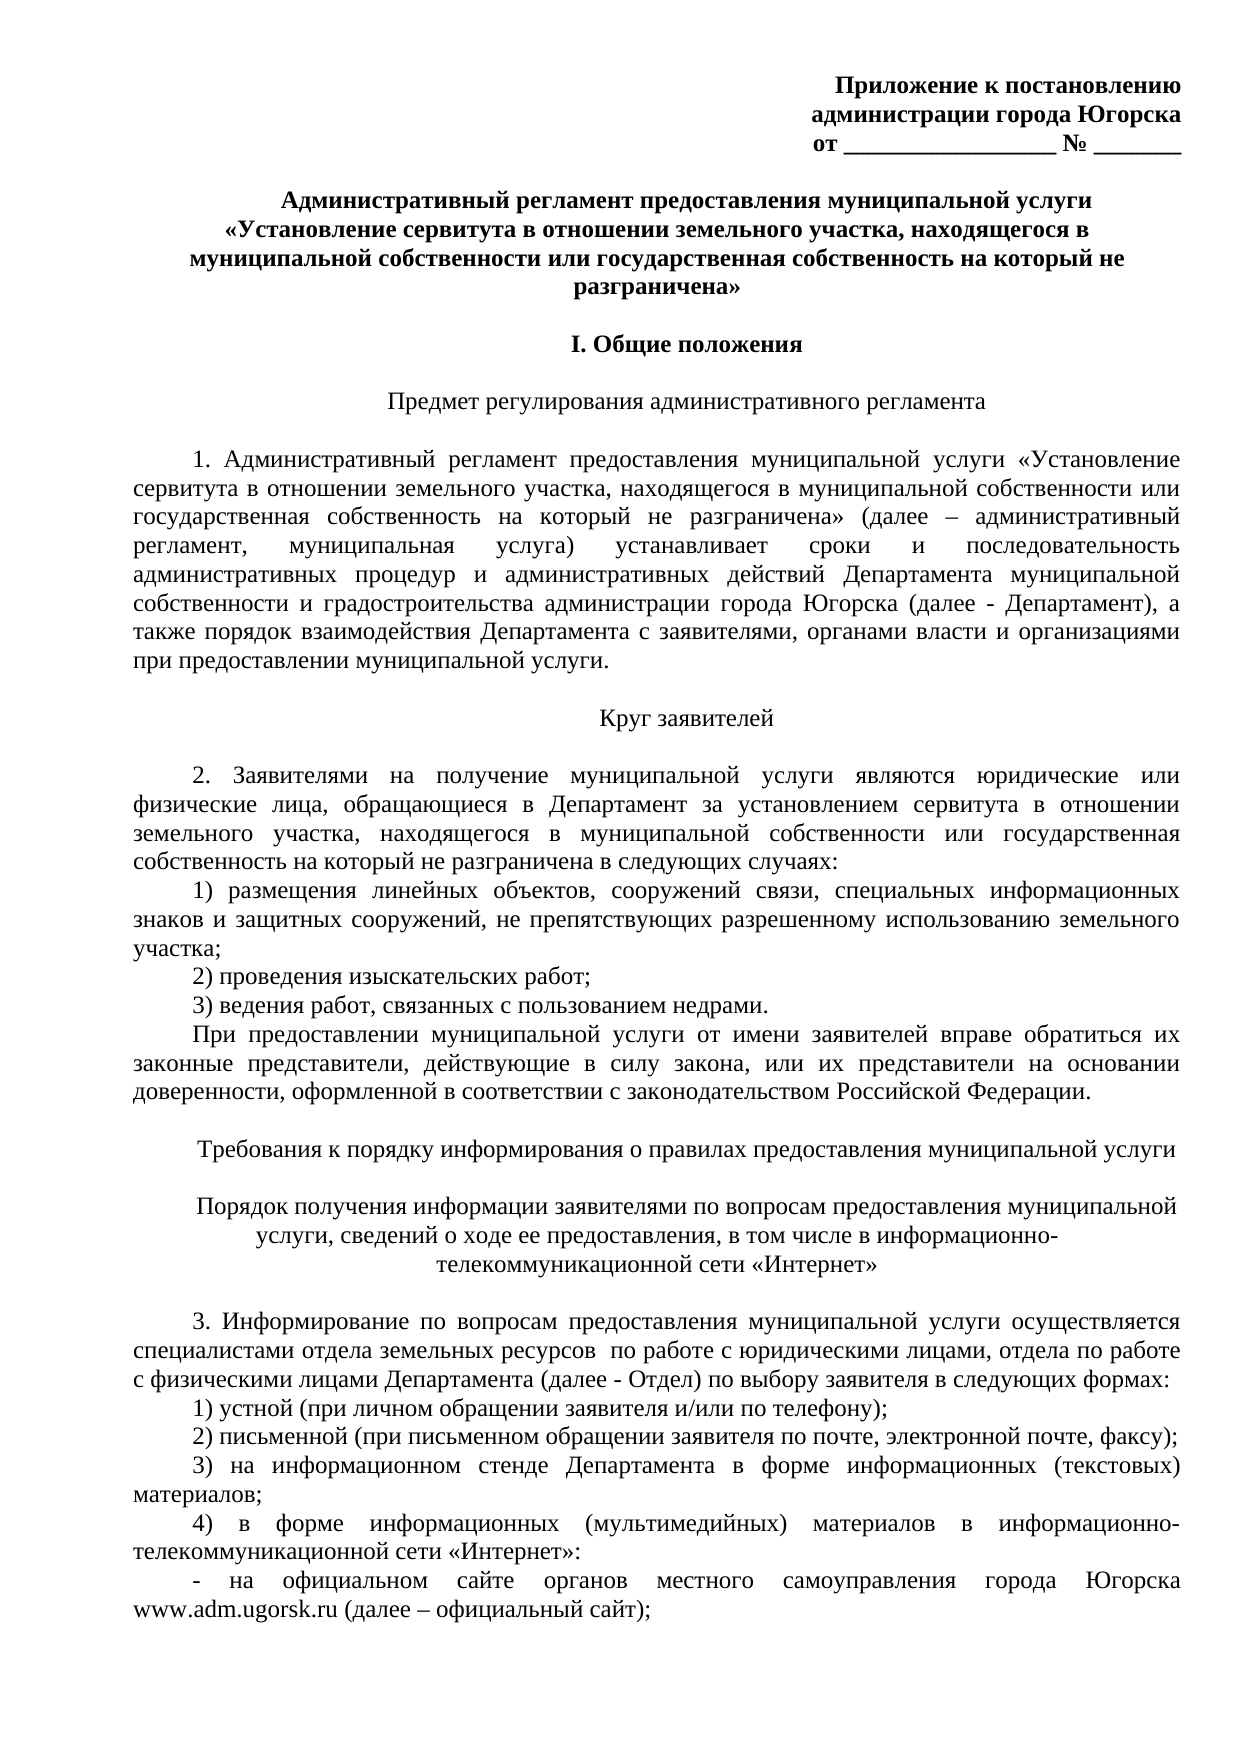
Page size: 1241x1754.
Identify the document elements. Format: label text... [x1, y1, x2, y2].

text Предмет регулирования административного регламента [133, 386, 1181, 415]
text 3) ведения работ, связанных с пользованием недрами. [133, 990, 1181, 1019]
text 2. Заявителями на получение муниципальной услуги являются юридические или физические лица, обращающиеся в Департамент за установлением сервитута в отношении земельного участка, находящегося в муниципальной собственности или государственная собственность на который не разграничена в следующих случаях: [133, 760, 1181, 875]
text «Установление сервитута в отношении земельного участка, находящегося в муниципальной собственности или государственная собственность на который не разграничена» [133, 214, 1181, 300]
text Административный регламент предоставления муниципальной услуги [133, 185, 1181, 214]
text Круг заявителей [133, 703, 1181, 731]
text - на официальном сайте органов местного самоуправления города Югорска www.adm.ugorsk.ru (далее – официальный сайт); [133, 1565, 1181, 1623]
text При предоставлении муниципальной услуги от имени заявителей вправе обратиться их законные представители, действующие в силу закона, или их представители на основании доверенности, оформленной в соответствии с законодательством Российской Федерации. [133, 1019, 1181, 1105]
text Требования к порядку информирования о правилах предоставления муниципальной услуги [133, 1134, 1181, 1163]
text 2) письменной (при письменном обращении заявителя по почте, электронной почте, факсу); [133, 1421, 1181, 1450]
text администрации города Югорска [118, 99, 1181, 128]
text 2) проведения изыскательских работ; [133, 961, 1181, 990]
text 1) устной (при личном обращении заявителя и/или по телефону); [133, 1393, 1181, 1421]
text Приложение к постановлению [118, 70, 1181, 99]
text 1. Административный регламент предоставления муниципальной услуги «Установление сервитута в отношении земельного участка, находящегося в муниципальной собственности или государственная собственность на который не разграничена» (далее – административный регламент, муниципальная услуга) устанавливает сроки и последовательность административных процедур и административных действий Департамента муниципальной собственности и градостроительства администрации города Югорска (далее - Департамент), а также порядок взаимодействия Департамента с заявителями, органами власти и организациями при предоставлении муниципальной услуги. [133, 444, 1181, 674]
text от _________________ № _______ [118, 128, 1181, 156]
text 4) в форме информационных (мультимедийных) материалов в информационно-телекоммуникационной сети «Интернет»: [133, 1508, 1181, 1565]
text Порядок получения информации заявителями по вопросам предоставления муниципальной услуги, сведений о ходе ее предоставления, в том числе в информационно-телекоммуникационной сети «Интернет» [133, 1191, 1181, 1278]
text I. Общие положения [133, 329, 1181, 358]
text 3) на информационном стенде Департамента в форме информационных (текстовых) материалов; [133, 1450, 1181, 1508]
text 3. Информирование по вопросам предоставления муниципальной услуги осуществляется специалистами отдела земельных ресурсов по работе с юридическими лицами, отдела по работе с физическими лицами Департамента (далее - Отдел) по выбору заявителя в следующих формах: [133, 1306, 1181, 1393]
text 1) размещения линейных объектов, сооружений связи, специальных информационных знаков и защитных сооружений, не препятствующих разрешенному использованию земельного участка; [133, 875, 1181, 961]
